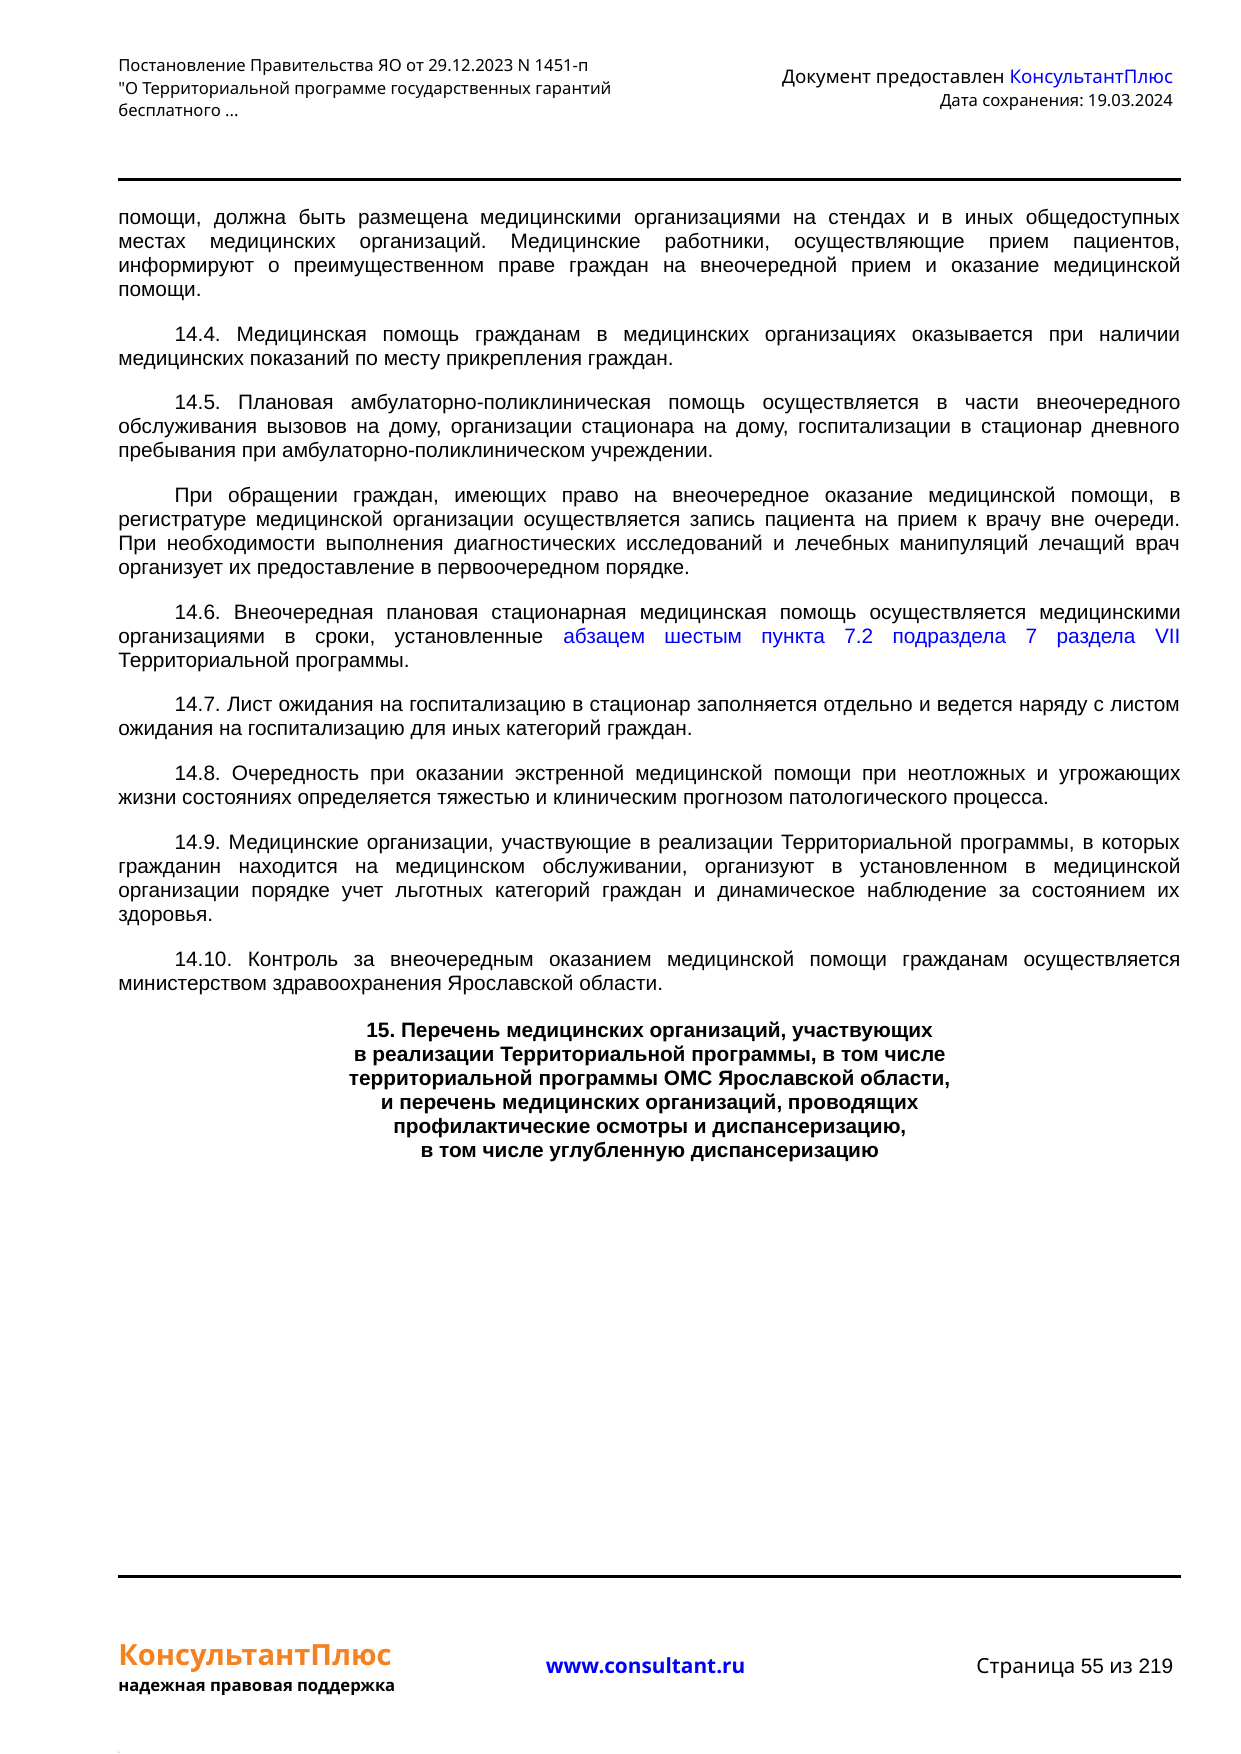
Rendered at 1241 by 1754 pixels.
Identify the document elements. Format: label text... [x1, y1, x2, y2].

text 14.7. Лист ожидания на госпитализацию в стационар заполняется отдельно и ведется наряду с листом ожидания на госпитализацию для иных категорий граждан. [118, 692, 1181, 740]
text 14.4. Медицинская помощь гражданам в медицинских организациях оказывается при наличии медицинских показаний по месту прикрепления граждан. [118, 321, 1181, 369]
text 14.8. Очередность при оказании экстренной медицинской помощи при неотложных и угрожающих жизни состояниях определяется тяжестью и клиническим прогнозом патологического процесса. [118, 761, 1181, 809]
text При обращении граждан, имеющих право на внеочередное оказание медицинской помощи, в регистратуре медицинской организации осуществляется запись пациента на прием к врачу вне очереди. При необходимости выполнения диагностических исследований и лечебных манипуляций лечащий врач организует их предоставление в первоочередном порядке. [118, 483, 1181, 579]
title профилактические осмотры и диспансеризацию, [118, 1114, 1181, 1138]
title в реализации Территориальной программы, в том числе [118, 1042, 1181, 1066]
text 14.5. Плановая амбулаторно-поликлиническая помощь осуществляется в части внеочередного обслуживания вызовов на дому, организации стационара на дому, госпитализации в стационар дневного пребывания при амбулаторно-поликлиническом учреждении. [118, 390, 1181, 462]
title в том числе углубленную диспансеризацию [118, 1138, 1181, 1162]
title территориальной программы ОМС Ярославской области, [118, 1066, 1181, 1090]
text 14.6. Внеочередная плановая стационарная медицинская помощь осуществляется медицинскими организациями в сроки, установленные абзацем шестым пункта 7.2 подраздела 7 раздела VII Территориальной программы. [118, 599, 1181, 671]
text 14.9. Медицинские организации, участвующие в реализации Территориальной программы, в которых гражданин находится на медицинском обслуживании, организуют в установленном в медицинской организации порядке учет льготных категорий граждан и динамическое наблюдение за состоянием их здоровья. [118, 830, 1181, 926]
text 14.10. Контроль за внеочередным оказанием медицинской помощи гражданам осуществляется министерством здравоохранения Ярославской области. [118, 946, 1181, 994]
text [118, 205, 1181, 301]
title и перечень медицинских организаций, проводящих [118, 1090, 1181, 1114]
title 15. Перечень медицинских организаций, участвующих [118, 1018, 1181, 1042]
